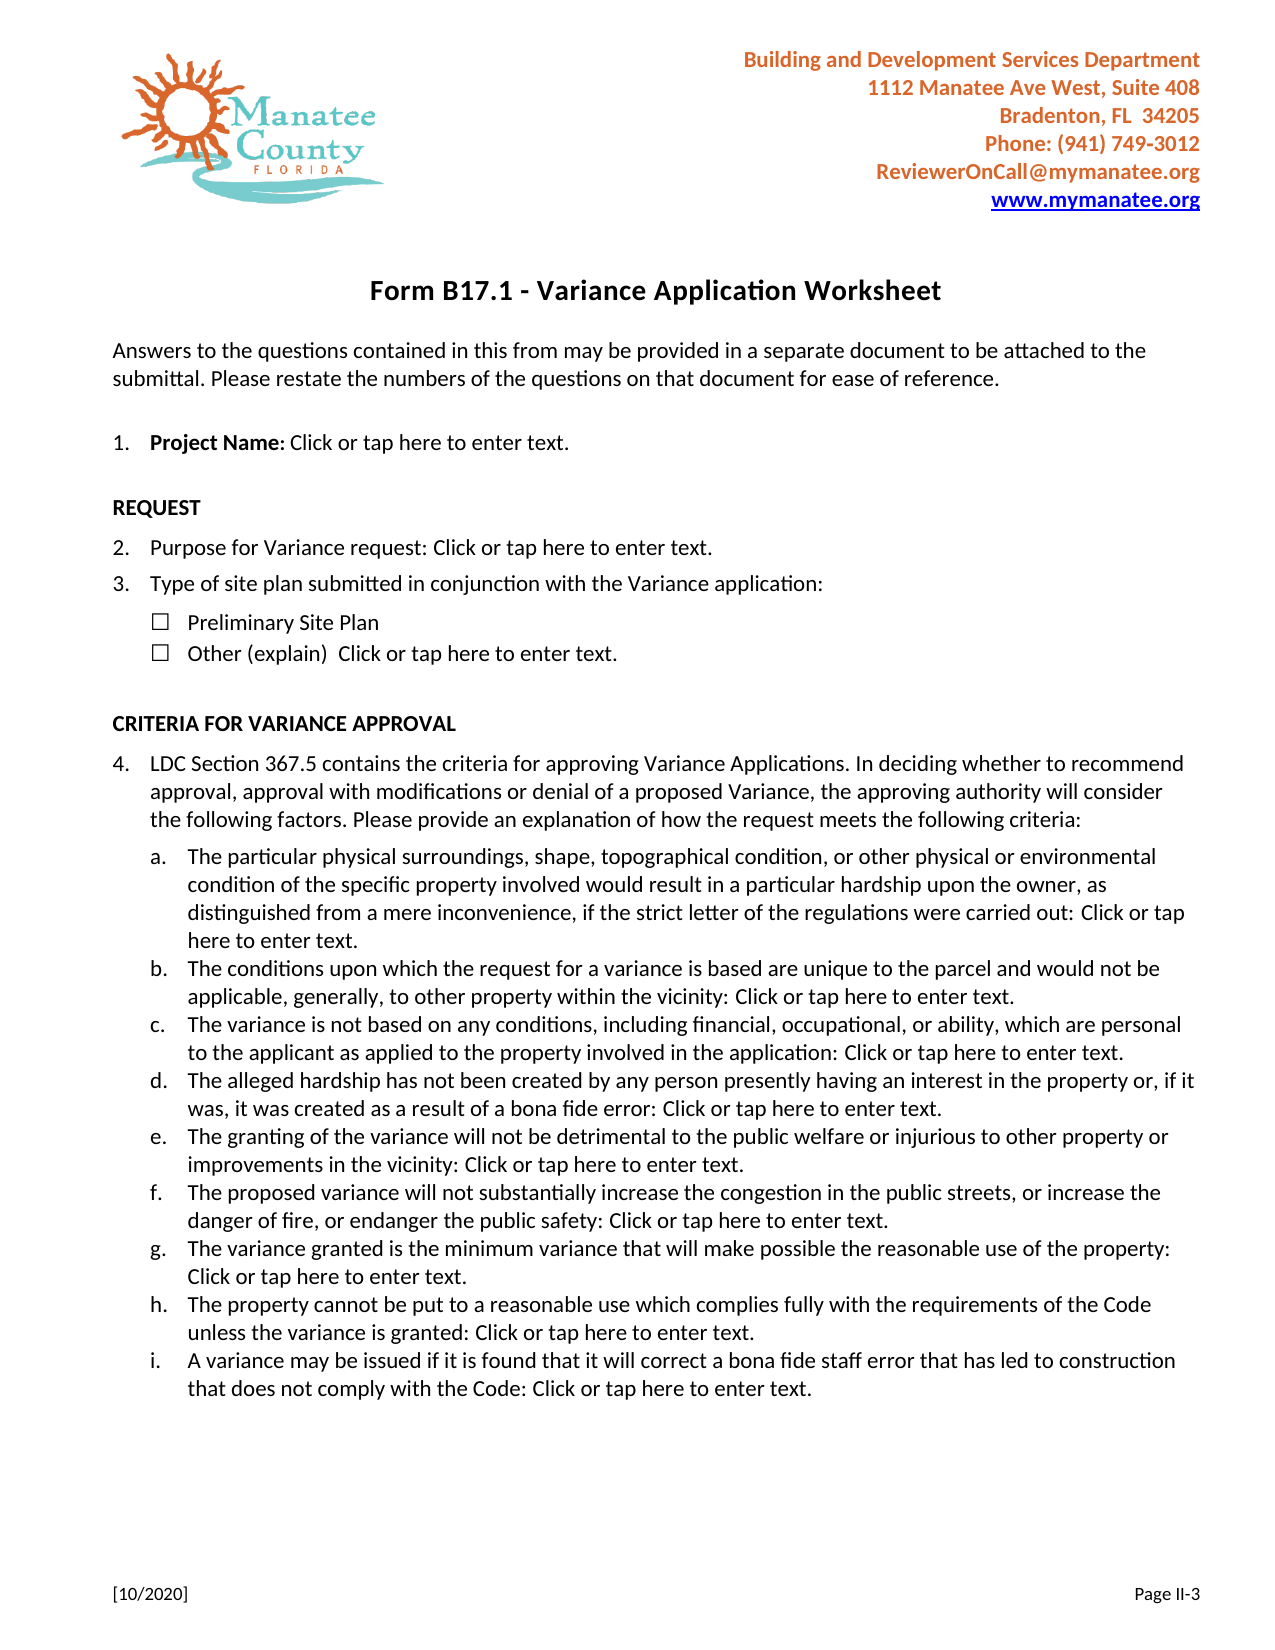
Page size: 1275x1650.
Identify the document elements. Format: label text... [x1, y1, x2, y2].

text REQUEST [112, 493, 1200, 521]
list Project Name: [112, 428, 1200, 456]
list The property cannot be put to a reasonable use which complies fully with the requirements of the Code unless the variance is granted: [150, 1290, 1200, 1346]
list Type of site plan submitted in conjunction with the Variance application: [112, 569, 1200, 597]
list The alleged hardship has not been created by any person presently having an interest in the property or, if it was, it was created as a result of a bona fide error: [150, 1066, 1200, 1122]
text Criteria for VARIANCE Approval [112, 709, 1200, 737]
list The variance is not based on any conditions, including financial, occupational, or ability, which are personal to the applicant as applied to the property involved in the application: [150, 1010, 1200, 1066]
list LDC Section 367.5 contains the criteria for approving Variance Applications. In deciding whether to recommend approval, approval with modifications or denial of a proposed Variance, the approving authority will consider the following factors. Please provide an explanation of how the request meets the following criteria: [112, 749, 1200, 833]
list A variance may be issued if it is found that it will correct a bona fide staff error that has led to construction that does not comply with the Code: [150, 1346, 1200, 1402]
text Form B17.1 - Variance Application Worksheet [112, 272, 1200, 308]
list The particular physical surroundings, shape, topographical condition, or other physical or environmental condition of the specific property involved would result in a particular hardship upon the owner, as distinguished from a mere inconvenience, if the strict letter of the regulations were carried out: [150, 842, 1200, 954]
list The variance granted is the minimum variance that will make possible the reasonable use of the property: [150, 1234, 1200, 1290]
list The proposed variance will not substantially increase the congestion in the public streets, or increase the danger of fire, or endanger the public safety: [150, 1178, 1200, 1234]
text Other (explain) [150, 637, 1200, 668]
text Preliminary Site Plan [150, 606, 1200, 637]
list The conditions upon which the request for a variance is based are unique to the parcel and would not be applicable, generally, to other property within the vicinity: [150, 954, 1200, 1010]
text Answers to the questions contained in this from may be provided in a separate document to be attached to the submittal. Please restate the numbers of the questions on that document for ease of reference. [112, 336, 1200, 392]
list The granting of the variance will not be detrimental to the public welfare or injurious to other property or improvements in the vicinity: [150, 1122, 1200, 1178]
picture [112, 45, 392, 212]
list Purpose for Variance request: [112, 533, 1200, 561]
